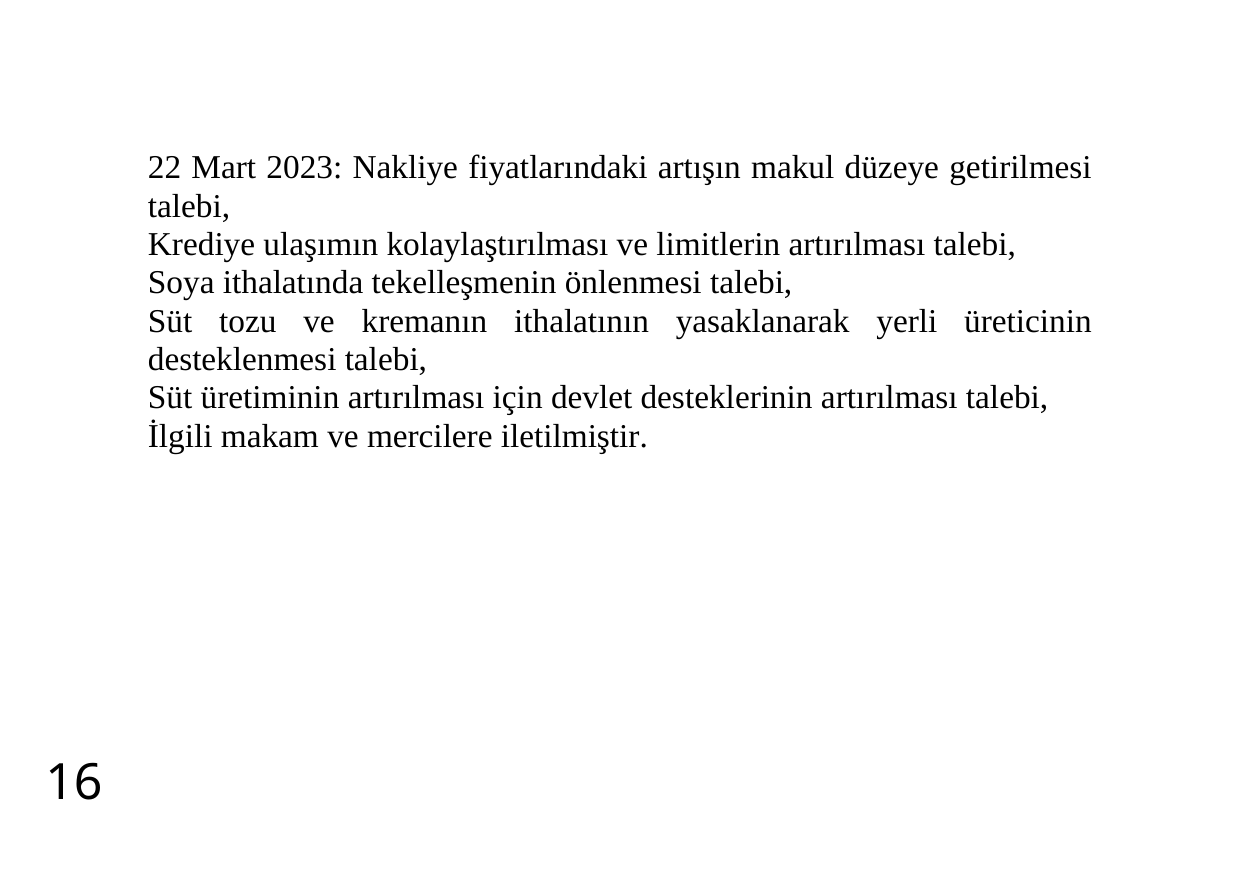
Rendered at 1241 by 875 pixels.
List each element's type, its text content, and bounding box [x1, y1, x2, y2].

text 22 Mart 2023: Nakliye fiyatlarındaki artışın makul düzeye getirilmesi talebi, [148, 148, 1093, 224]
text İlgili makam ve mercilere iletilmiştir. [148, 416, 1093, 454]
text Krediye ulaşımın kolaylaştırılması ve limitlerin artırılması talebi, [148, 224, 1093, 263]
text Süt tozu ve kremanın ithalatının yasaklanarak yerli üreticinin desteklenmesi talebi, [148, 301, 1093, 378]
text Süt üretiminin artırılması için devlet desteklerinin artırılması talebi, [148, 378, 1093, 416]
text Soya ithalatında tekelleşmenin önlenmesi talebi, [148, 263, 1093, 301]
